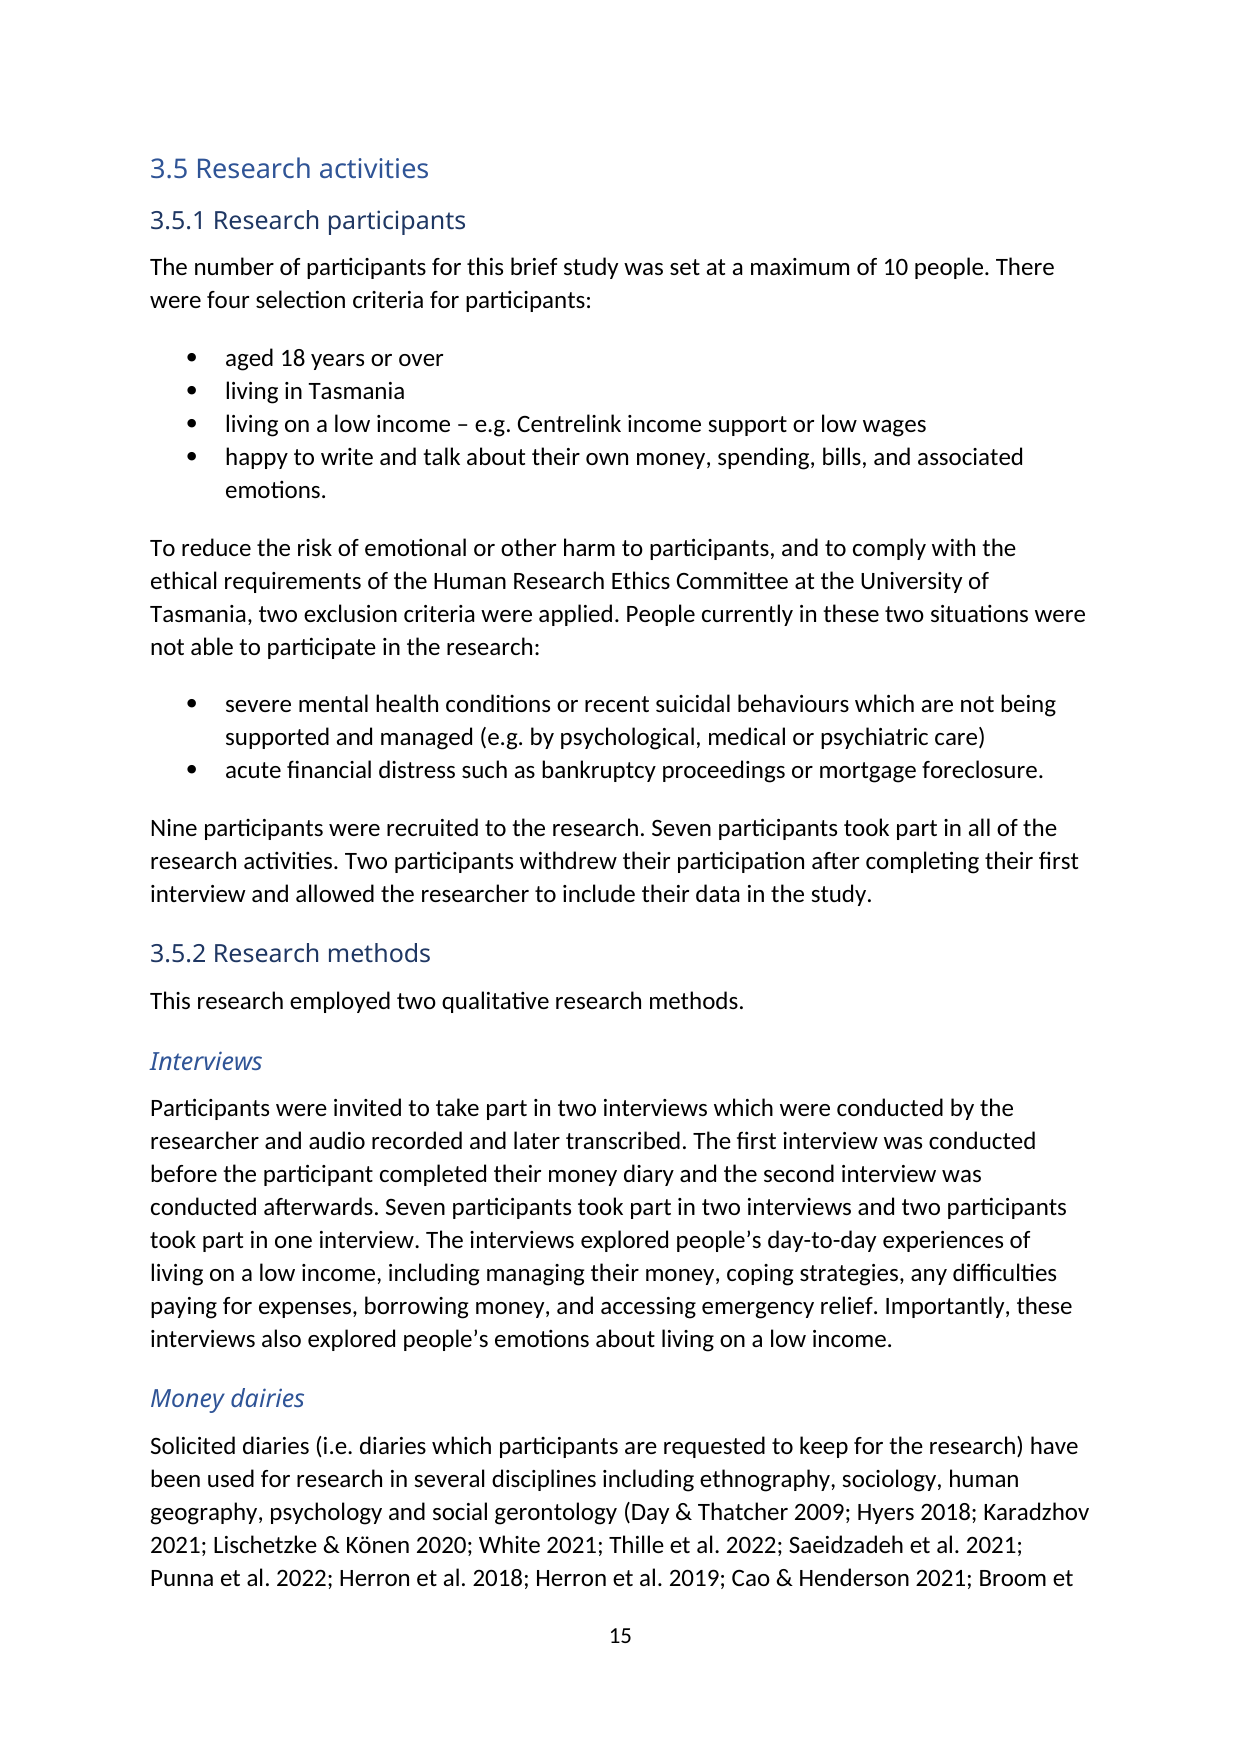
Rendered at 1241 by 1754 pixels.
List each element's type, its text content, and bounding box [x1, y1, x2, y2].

text Participants were invited to take part in two interviews which were conducted by the researcher and audio recorded and later transcribed. The first interview was conducted before the participant completed their money diary and the second interview was conducted afterwards. Seven participants took part in two interviews and two participants took part in one interview. The interviews explored people’s day-to-day experiences of living on a low income, including managing their money, coping strategies, any difficulties paying for expenses, borrowing money, and accessing emergency relief. Importantly, these interviews also explored people’s emotions about living on a low income. [150, 1093, 1090, 1353]
subtitle 3.5.1 Research participants [150, 202, 1090, 236]
subtitle Interviews [150, 1043, 1090, 1077]
text To reduce the risk of emotional or other harm to participants, and to comply with the ethical requirements of the Human Research Ethics Committee at the University of Tasmania, two exclusion criteria were applied. People currently in these two situations were not able to participate in the research: [150, 532, 1090, 661]
text Nine participants were recruited to the research. Seven participants took part in all of the research activities. Two participants withdrew their participation after completing their first interview and allowed the researcher to include their data in the study. [150, 812, 1090, 909]
list severe mental health conditions or recent suicidal behaviours which are not being supported and managed (e.g. by psychological, medical or psychiatric care) [187, 689, 1090, 752]
subtitle 3.5.2 Research methods [150, 936, 1090, 970]
list aged 18 years or over [187, 342, 1090, 373]
list acute financial distress such as bankruptcy proceedings or mortgage foreclosure. [187, 754, 1090, 785]
list living on a low income – e.g. Centrelink income support or low wages [187, 408, 1090, 439]
text This research employed two qualitative research methods. [150, 985, 1090, 1016]
text The number of participants for this brief study was set at a maximum of 10 people. There were four selection criteria for participants: [150, 252, 1090, 315]
subtitle 3.5 Research activities [150, 150, 1090, 187]
list happy to write and talk about their own money, spending, bills, and associated emotions. [187, 441, 1090, 504]
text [150, 1430, 1090, 1592]
subtitle Money dairies [150, 1381, 1090, 1415]
list living in Tasmania [187, 375, 1090, 406]
